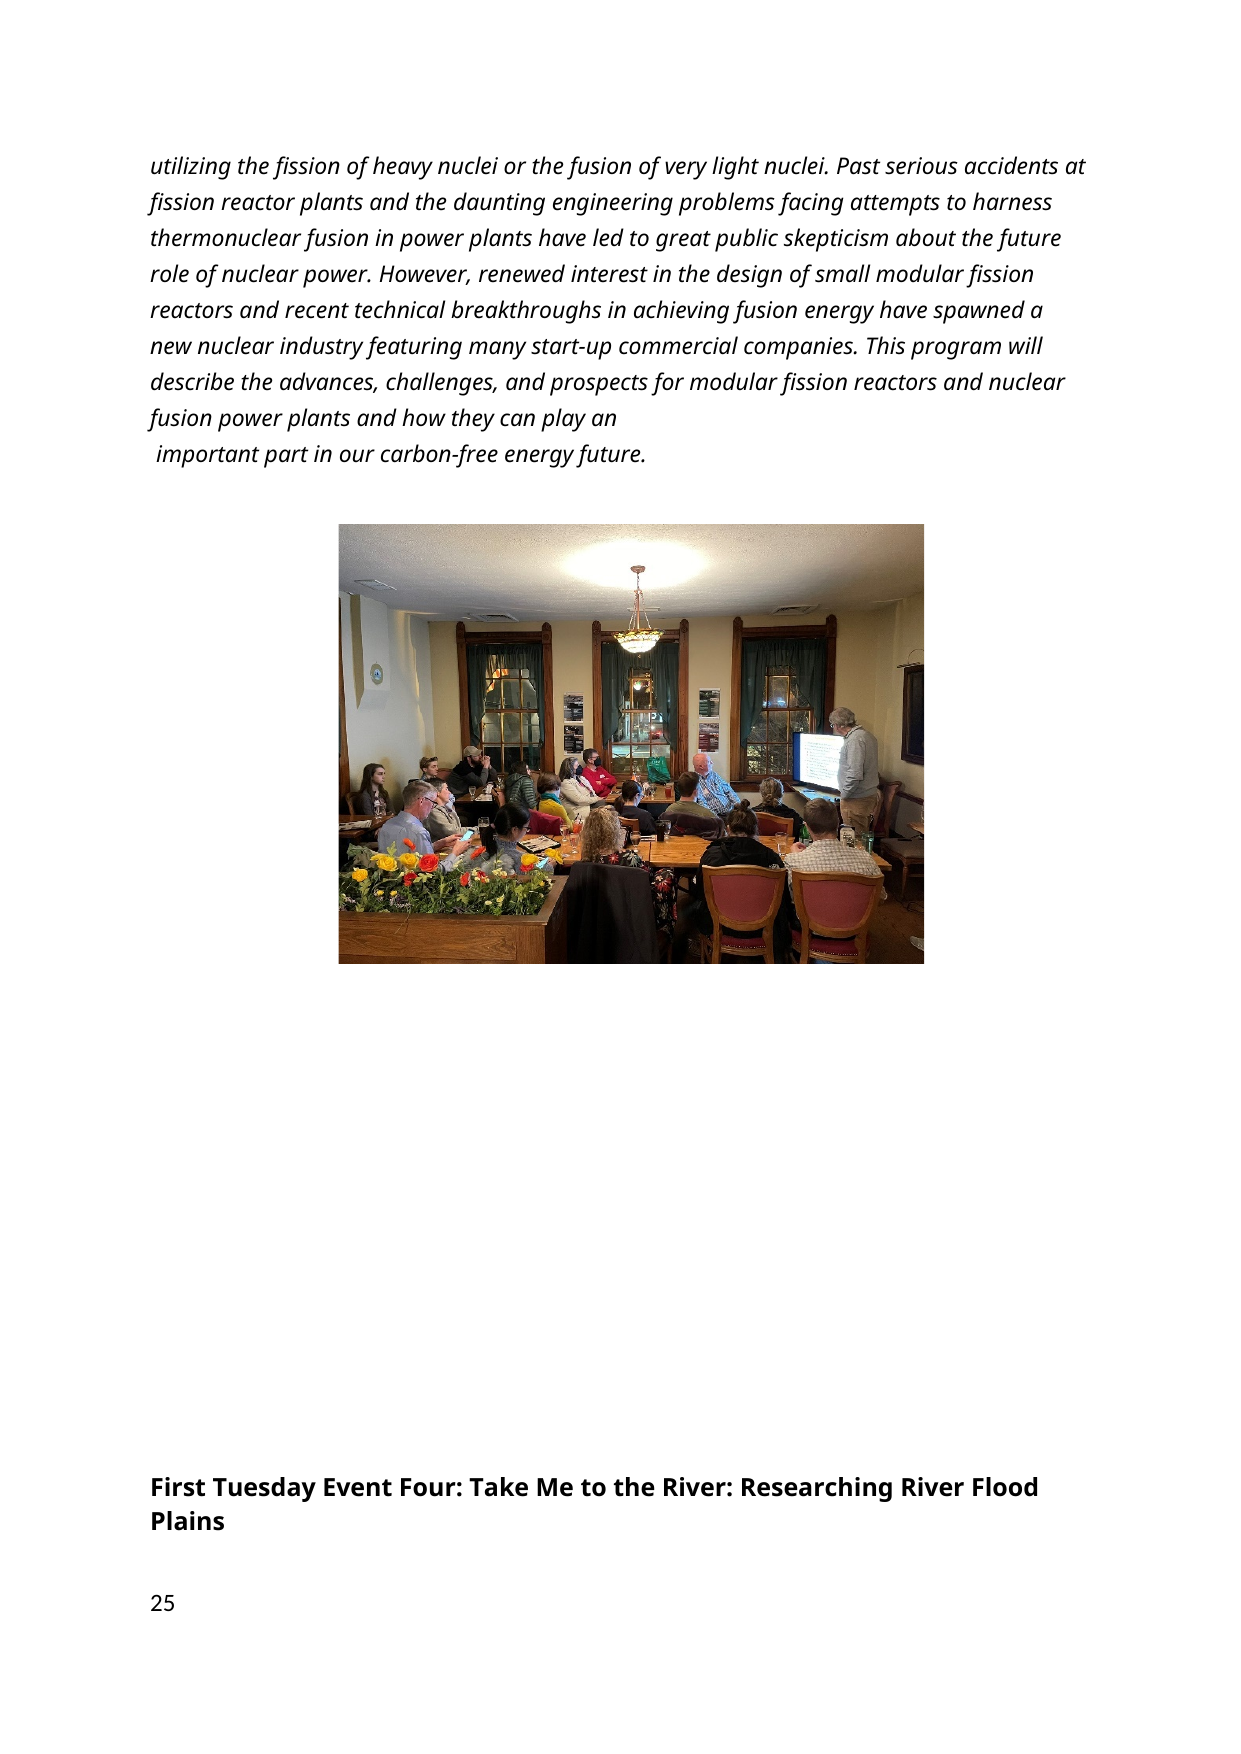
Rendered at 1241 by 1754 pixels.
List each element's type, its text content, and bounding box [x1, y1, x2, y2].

text First Tuesday Event Four: Take Me to the River: Researching River Flood Plains [150, 1469, 1090, 1538]
list important part in our carbon-free energy future. [150, 437, 1090, 469]
picture [338, 524, 925, 964]
